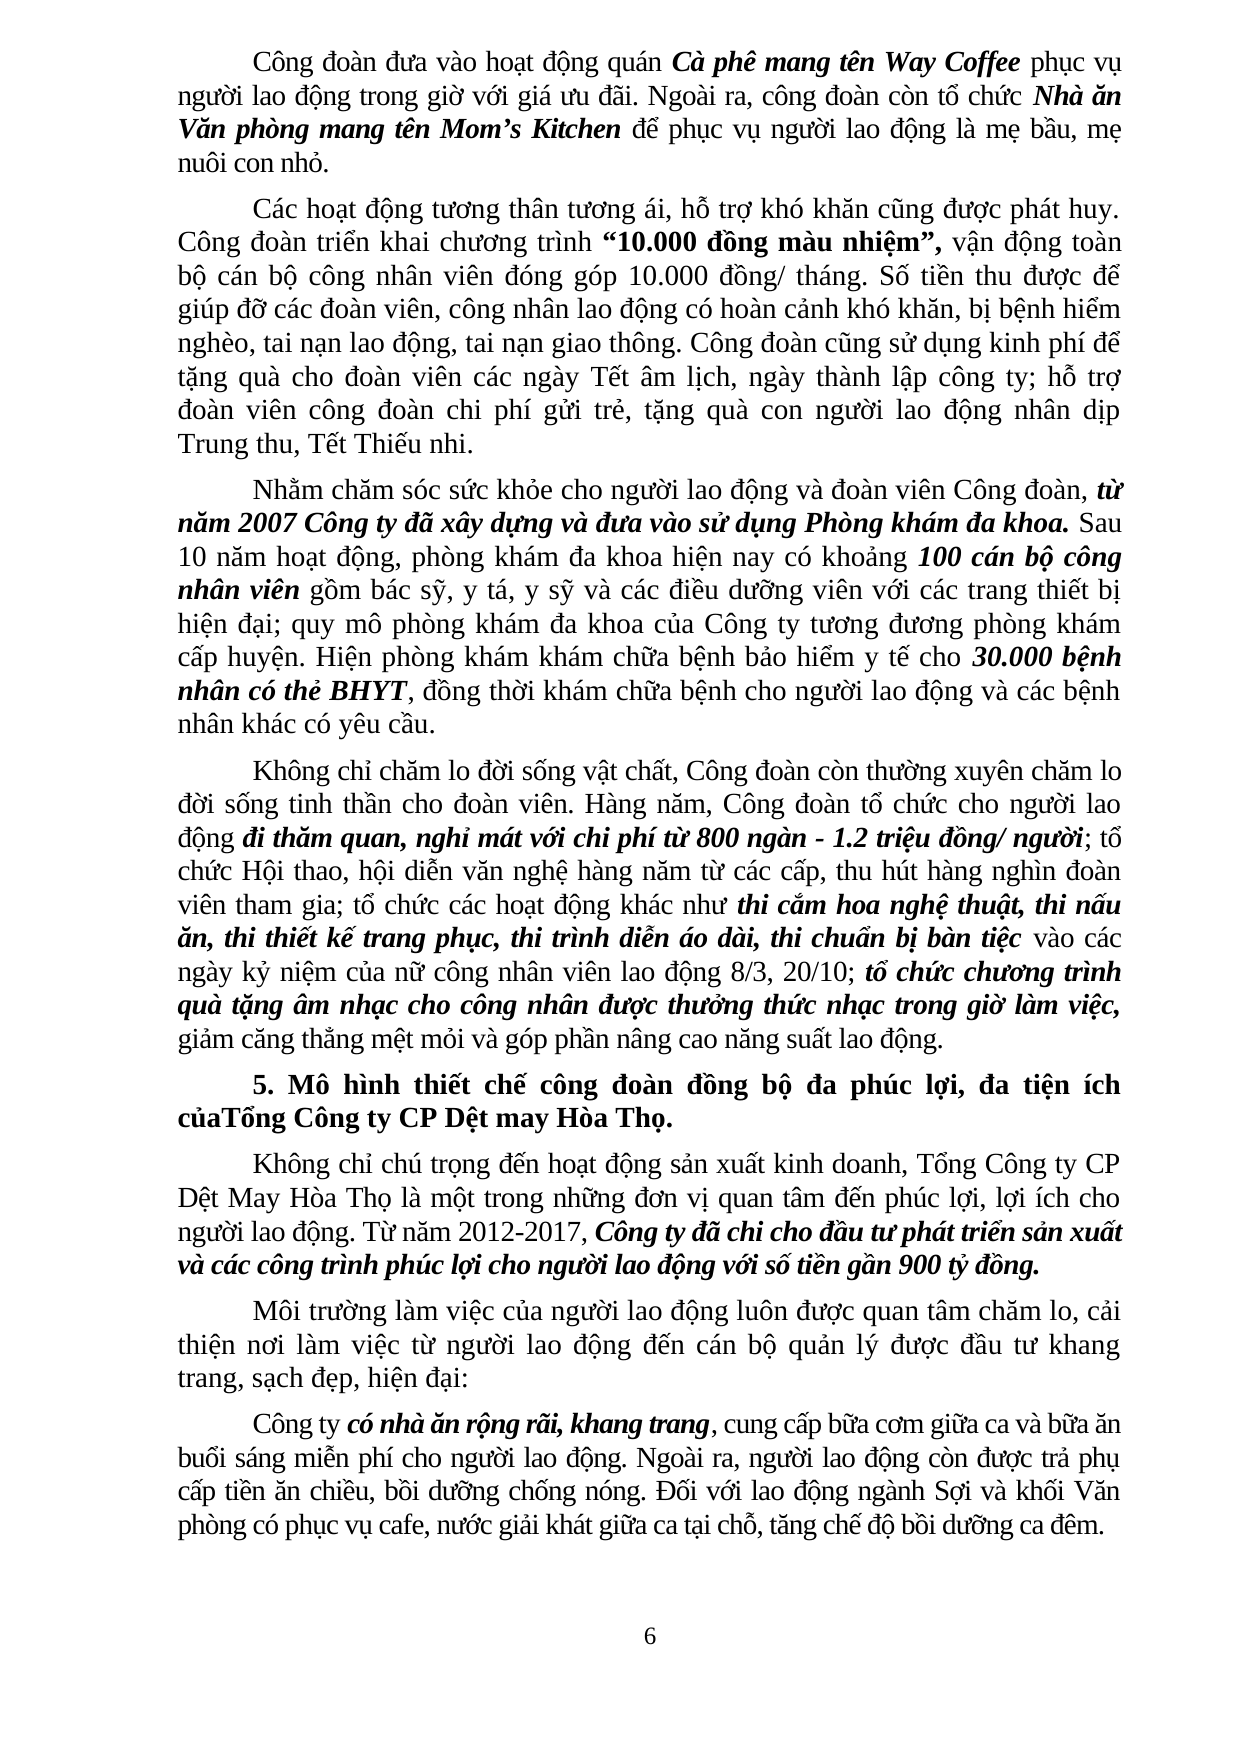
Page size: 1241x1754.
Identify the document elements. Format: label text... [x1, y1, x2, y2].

text Không chỉ chú trọng đến hoạt động sản xuất kinh doanh, Tổng Công ty CP Dệt May Hòa Thọ là một trong những đơn vị quan tâm đến phúc lợi, lợi ích cho người lao động. Từ năm 2012-2017, Công ty đã chi cho đầu tư phát triển sản xuất và các công trình phúc lợi cho người lao động với số tiền gần 900 tỷ đồng. [177, 1147, 1122, 1281]
text Nhằm chăm sóc sức khỏe cho người lao động và đoàn viên Công đoàn, từ năm 2007 Công ty đã xây dựng và đưa vào sử dụng Phòng khám đa khoa. Sau 10 năm hoạt động, phòng khám đa khoa hiện nay có khoảng 100 cán bộ công nhân viên gồm bác sỹ, y tá, y sỹ và các điều dưỡng viên với các trang thiết bị hiện đại; quy mô phòng khám đa khoa của Công ty tương đương phòng khám cấp huyện. Hiện phòng khám khám chữa bệnh bảo hiểm y tế cho 30.000 bệnh nhân có thẻ BHYT, đồng thời khám chữa bệnh cho người lao động và các bệnh nhân khác có yêu cầu. [177, 472, 1122, 740]
text Công ty có nhà ăn rộng rãi, khang trang, cung cấp bữa cơm giữa ca và bữa ăn buổi sáng miễn phí cho người lao động. Ngoài ra, người lao động còn được trả phụ cấp tiền ăn chiều, bồi dưỡng chống nóng. Đối với lao động ngành Sợi và khối Văn phòng có phục vụ cafe, nước giải khát giữa ca tại chỗ, tăng chế độ bồi dưỡng ca đêm. [177, 1406, 1122, 1541]
text Môi trường làm việc của người lao động luôn được quan tâm chăm lo, cải thiện nơi làm việc từ người lao động đến cán bộ quản lý được đầu tư khang trang, sạch đẹp, hiện đại: [177, 1293, 1122, 1394]
text 5. Mô hình thiết chế công đoàn đồng bộ đa phúc lợi, đa tiện ích củaTổng Công ty CP Dệt may Hòa Thọ. [177, 1067, 1122, 1134]
text Không chỉ chăm lo đời sống vật chất, Công đoàn còn thường xuyên chăm lo đời sống tinh thần cho đoàn viên. Hàng năm, Công đoàn tổ chức cho người lao động đi thăm quan, nghỉ mát với chi phí từ 800 ngàn - 1.2 triệu đồng/ người; tổ chức Hội thao, hội diễn văn nghệ hàng năm từ các cấp, thu hút hàng nghìn đoàn viên tham gia; tổ chức các hoạt động khác như thi cắm hoa nghệ thuật, thi nấu ăn, thi thiết kế trang phục, thi trình diễn áo dài, thi chuẩn bị bàn tiệc vào các ngày kỷ niệm của nữ công nhân viên lao động 8/3, 20/10; tổ chức chương trình quà tặng âm nhạc cho công nhân được thưởng thức nhạc trong giờ làm việc, giảm căng thẳng mệt mỏi và góp phần nâng cao năng suất lao động. [177, 753, 1122, 1054]
text Công đoàn đưa vào hoạt động quán Cà phê mang tên Way Coffee phục vụ người lao động trong giờ với giá ưu đãi. Ngoài ra, công đoàn còn tổ chức Nhà ăn Văn phòng mang tên Mom’s Kitchen để phục vụ người lao động là mẹ bầu, mẹ nuôi con nhỏ. [177, 44, 1122, 178]
text Các hoạt động tương thân tương ái, hỗ trợ khó khăn cũng được phát huy. Công đoàn triển khai chương trình “10.000 đồng màu nhiệm”, vận động toàn bộ cán bộ công nhân viên đóng góp 10.000 đồng/ tháng. Số tiền thu được để giúp đỡ các đoàn viên, công nhân lao động có hoàn cảnh khó khăn, bị bệnh hiểm nghèo, tai nạn lao động, tai nạn giao thông. Công đoàn cũng sử dụng kinh phí để tặng quà cho đoàn viên các ngày Tết âm lịch, ngày thành lập công ty; hỗ trợ đoàn viên công đoàn chi phí gửi trẻ, tặng quà con người lao động nhân dịp Trung thu, Tết Thiếu nhi. [177, 191, 1122, 459]
